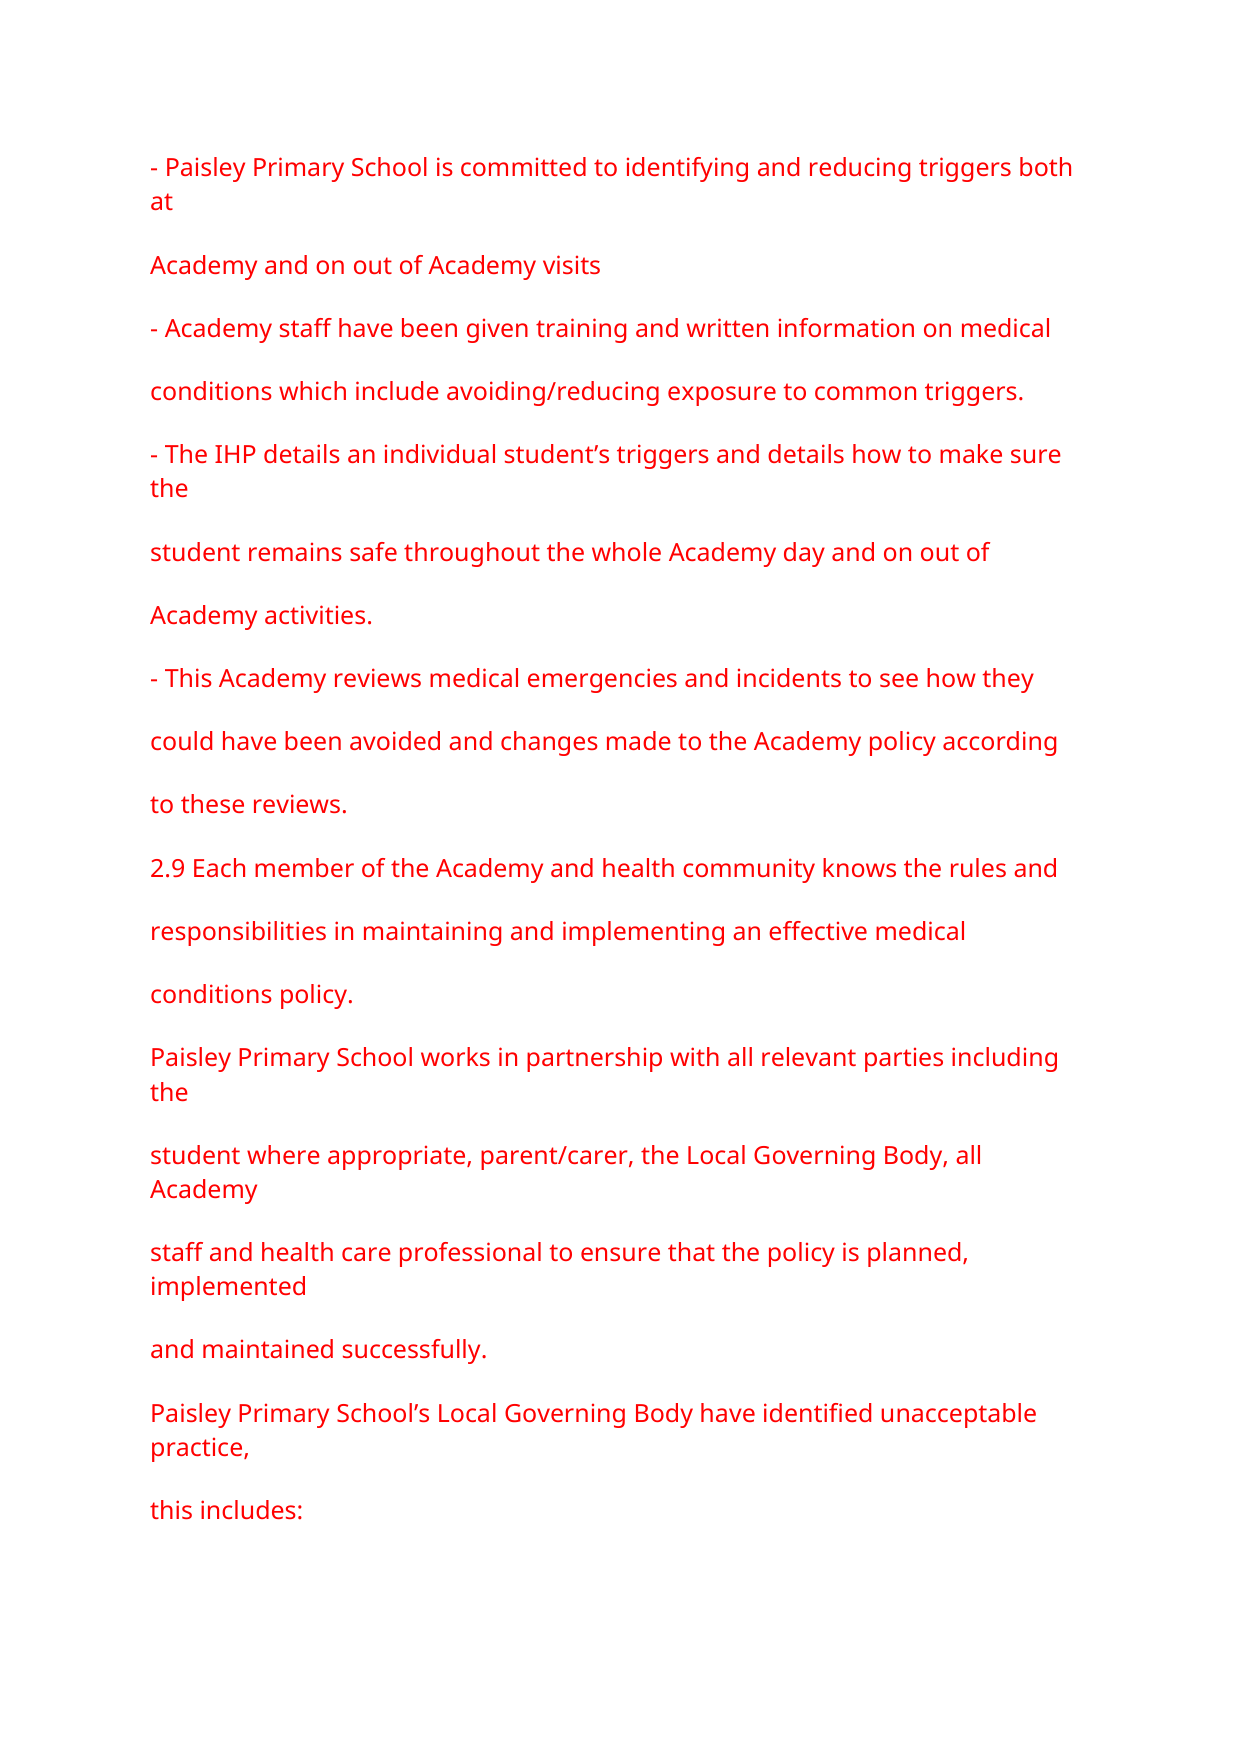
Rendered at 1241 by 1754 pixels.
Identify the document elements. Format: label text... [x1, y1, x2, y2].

text student remains safe throughout the whole Academy day and on out of [150, 534, 1090, 568]
text responsibilities in maintaining and implementing an effective medical [150, 914, 1090, 948]
text - Paisley Primary School is committed to identifying and reducing triggers both at [150, 150, 1090, 218]
text Academy activities. [150, 597, 1090, 632]
text - The IHP details an individual student’s triggers and details how to make sure the [150, 437, 1090, 505]
text Academy and on out of Academy visits [150, 247, 1090, 281]
text Paisley Primary School works in partnership with all relevant parties including the [150, 1040, 1090, 1108]
text could have been avoided and changes made to the Academy policy according [150, 724, 1090, 758]
text conditions which include avoiding/reducing exposure to common triggers. [150, 374, 1090, 408]
text student where appropriate, parent/carer, the Local Governing Body, all Academy [150, 1137, 1090, 1206]
text - This Academy reviews medical emergencies and incidents to see how they [150, 661, 1090, 695]
text this includes: [150, 1492, 1090, 1527]
text conditions policy. [150, 977, 1090, 1011]
text to these reviews. [150, 787, 1090, 821]
text and maintained successfully. [150, 1332, 1090, 1366]
text Paisley Primary School’s Local Governing Body have identified unacceptable practice, [150, 1395, 1090, 1463]
text staff and health care professional to ensure that the policy is planned, implemented [150, 1235, 1090, 1303]
text 2.9 Each member of the Academy and health community knows the rules and [150, 850, 1090, 884]
text - Academy staff have been given training and written information on medical [150, 311, 1090, 344]
